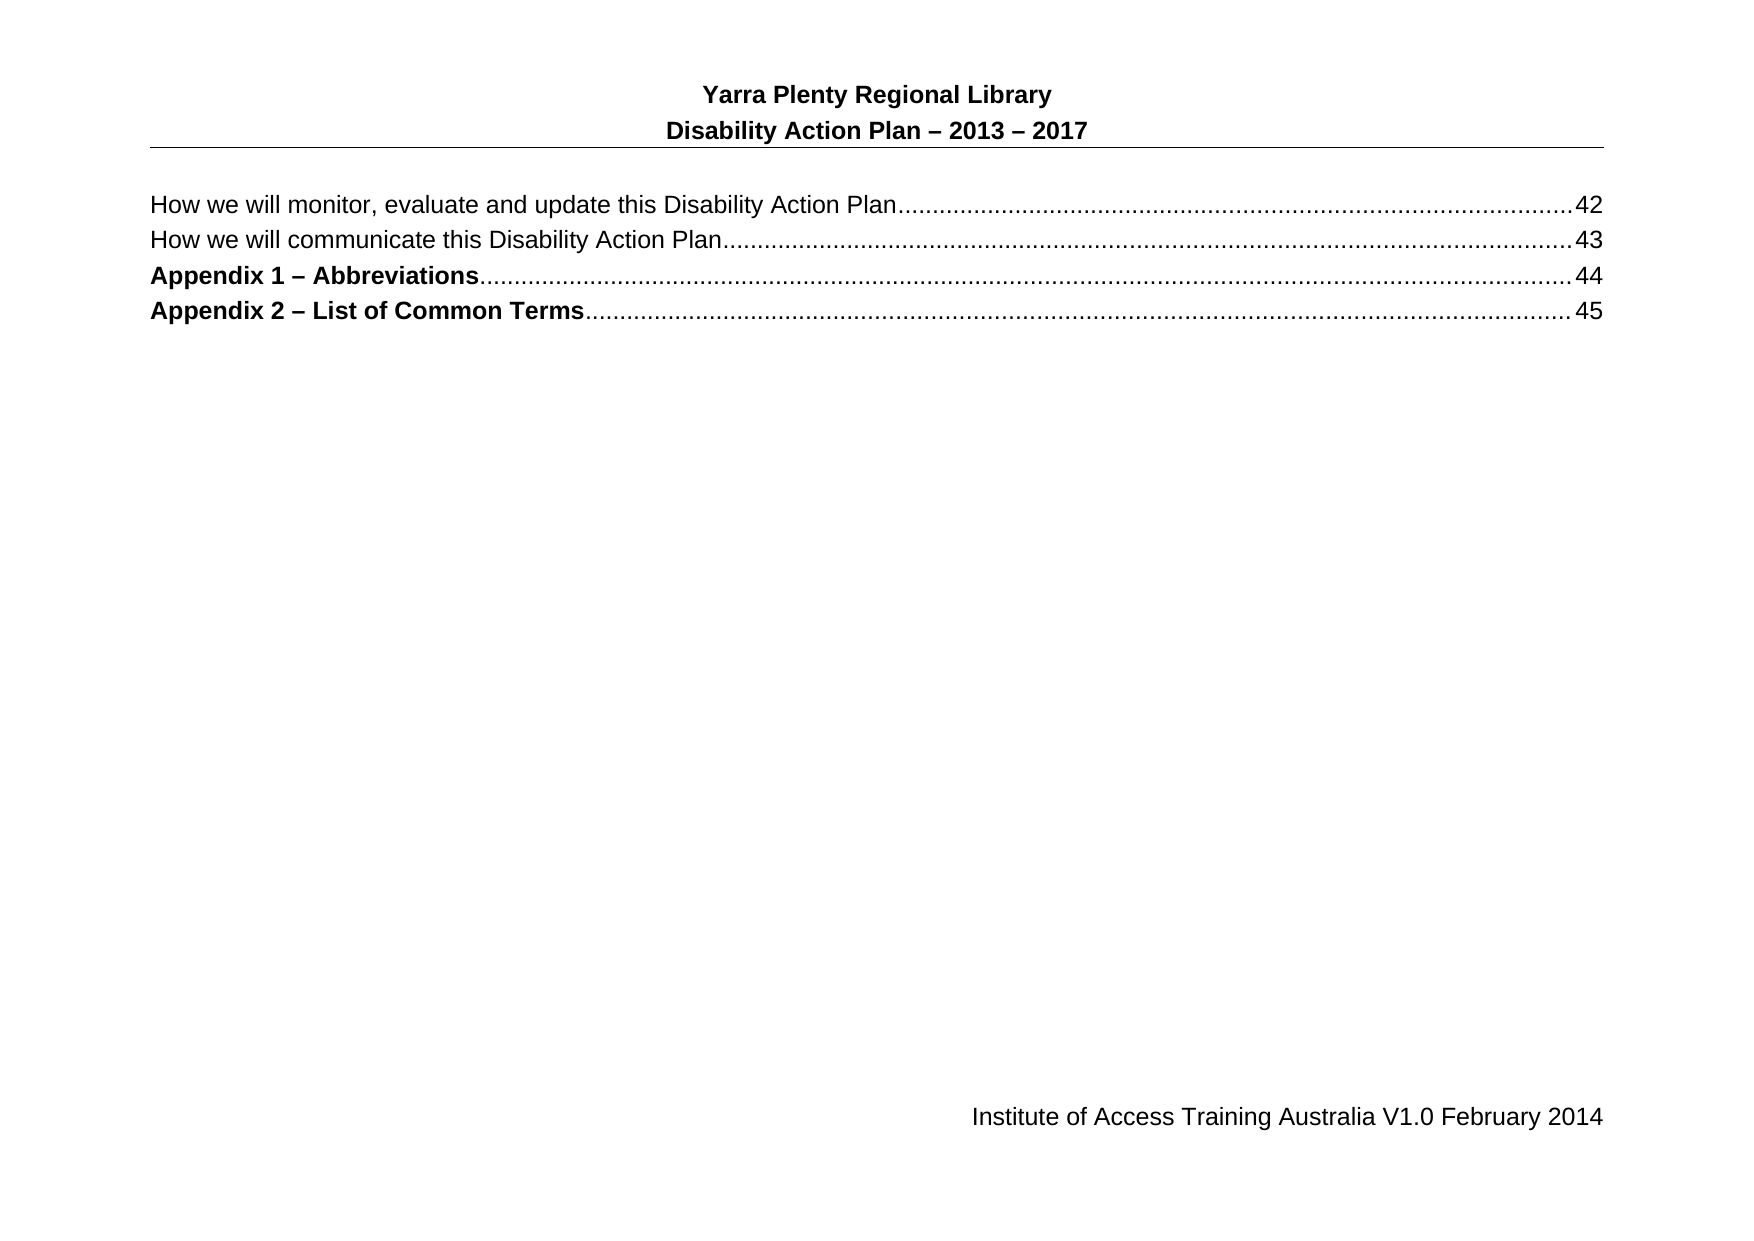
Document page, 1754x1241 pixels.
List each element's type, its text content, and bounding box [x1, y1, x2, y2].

text Appendix 2 – List of Common Terms 45 [150, 289, 1604, 325]
text Appendix 1 – Abbreviations 44 [150, 254, 1604, 289]
text How we will communicate this Disability Action Plan 43 [150, 218, 1604, 254]
text How we will monitor, evaluate and update this Disability Action Plan 42 [150, 183, 1604, 218]
